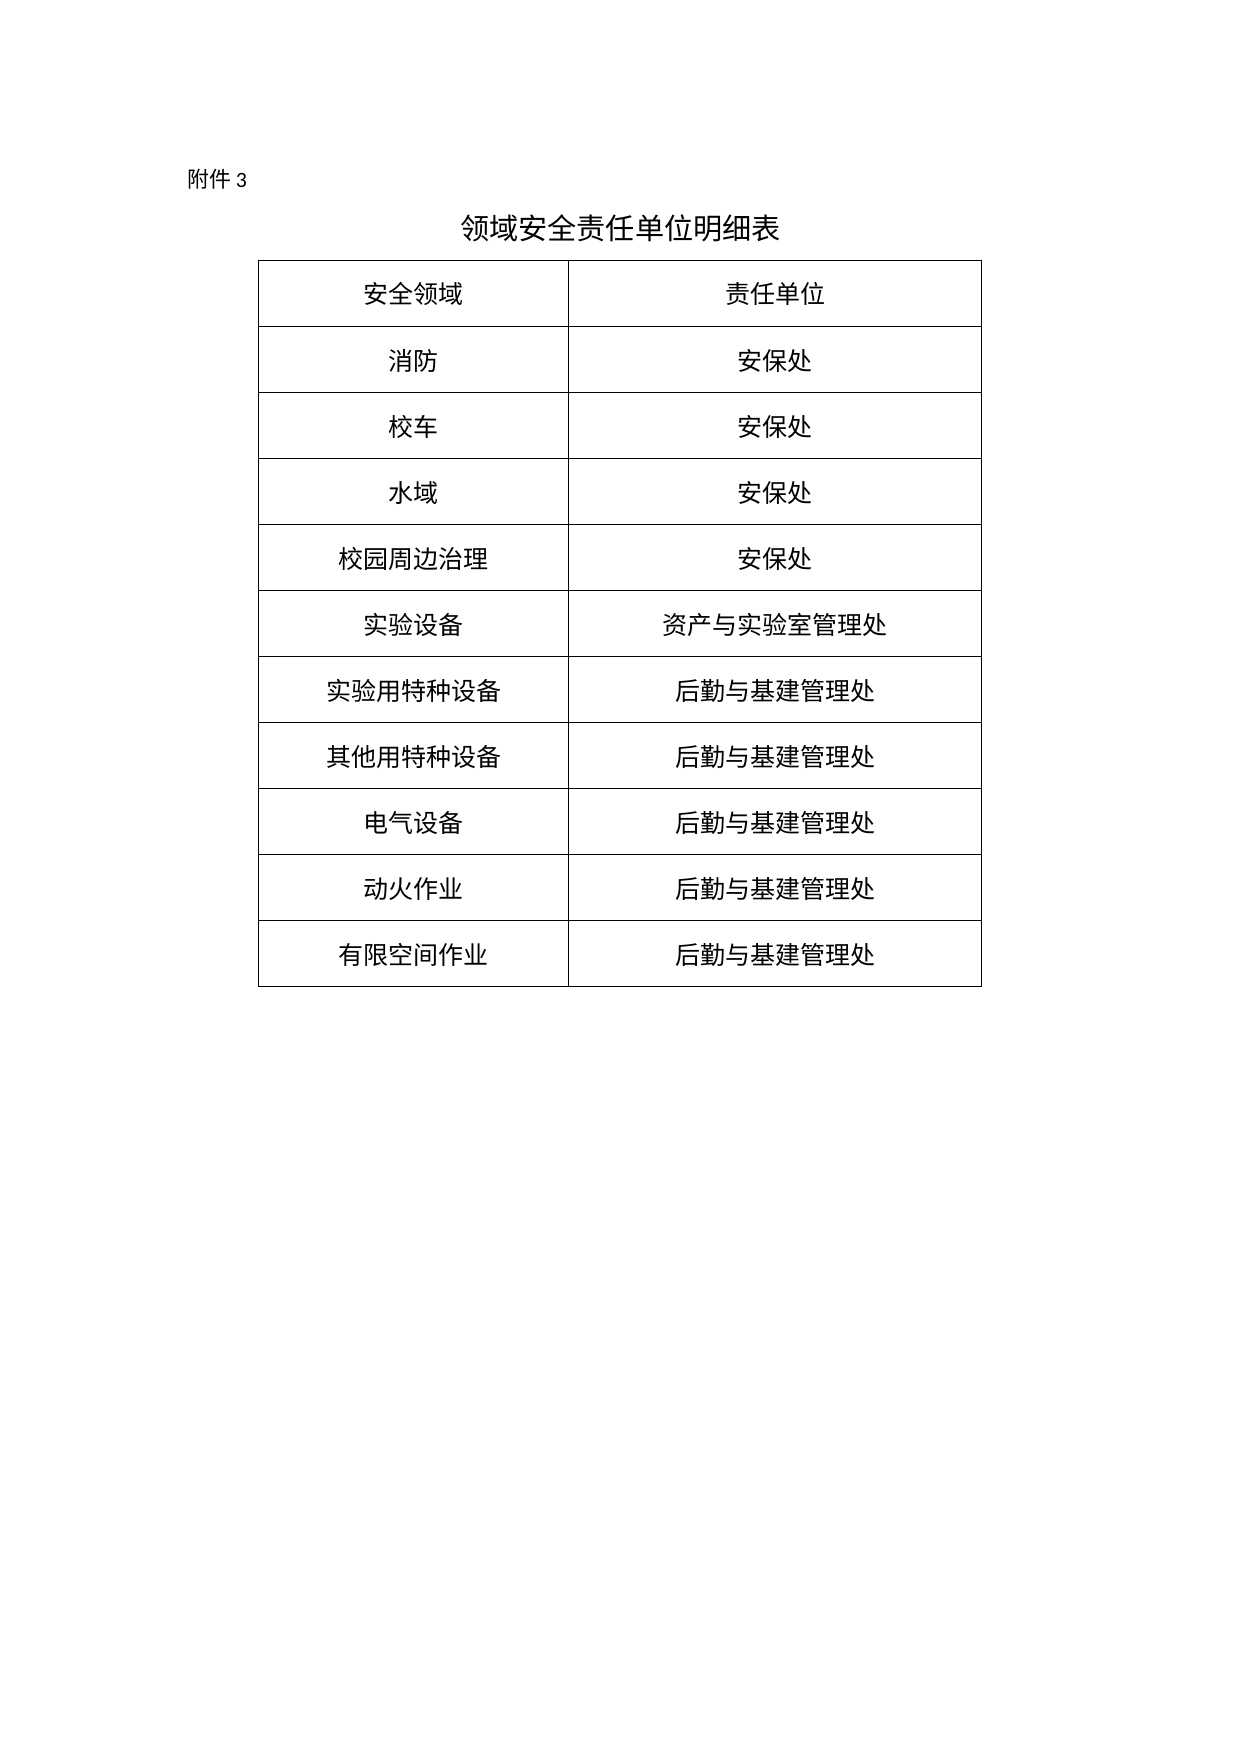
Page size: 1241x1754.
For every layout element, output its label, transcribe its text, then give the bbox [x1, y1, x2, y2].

table_cell 后勤与基建管理处 [569, 921, 981, 986]
table_cell 实验设备 [259, 591, 568, 656]
table_cell 资产与实验室管理处 [569, 591, 981, 656]
text 附件3 [187, 162, 1053, 194]
table_cell 有限空间作业 [259, 921, 568, 986]
table_cell 安保处 [569, 459, 981, 524]
table_header 安全领域 [259, 261, 568, 326]
table_cell 后勤与基建管理处 [569, 855, 981, 920]
table_cell 动火作业 [259, 855, 568, 920]
table_header 责任单位 [569, 261, 981, 326]
table_cell 其他用特种设备 [259, 723, 568, 788]
table_cell 电气设备 [259, 789, 568, 854]
table_cell 后勤与基建管理处 [569, 657, 981, 722]
table_cell 实验用特种设备 [259, 657, 568, 722]
table_cell 后勤与基建管理处 [569, 789, 981, 854]
table_cell 水域 [259, 459, 568, 524]
table_cell 安保处 [569, 393, 981, 458]
table_cell 校园周边治理 [259, 525, 568, 590]
table_cell 安保处 [569, 525, 981, 590]
table_cell 消防 [259, 327, 568, 392]
table_cell 安保处 [569, 327, 981, 392]
text 领域安全责任单位明细表 [187, 194, 1053, 259]
table_cell 校车 [259, 393, 568, 458]
table_cell 后勤与基建管理处 [569, 723, 981, 788]
